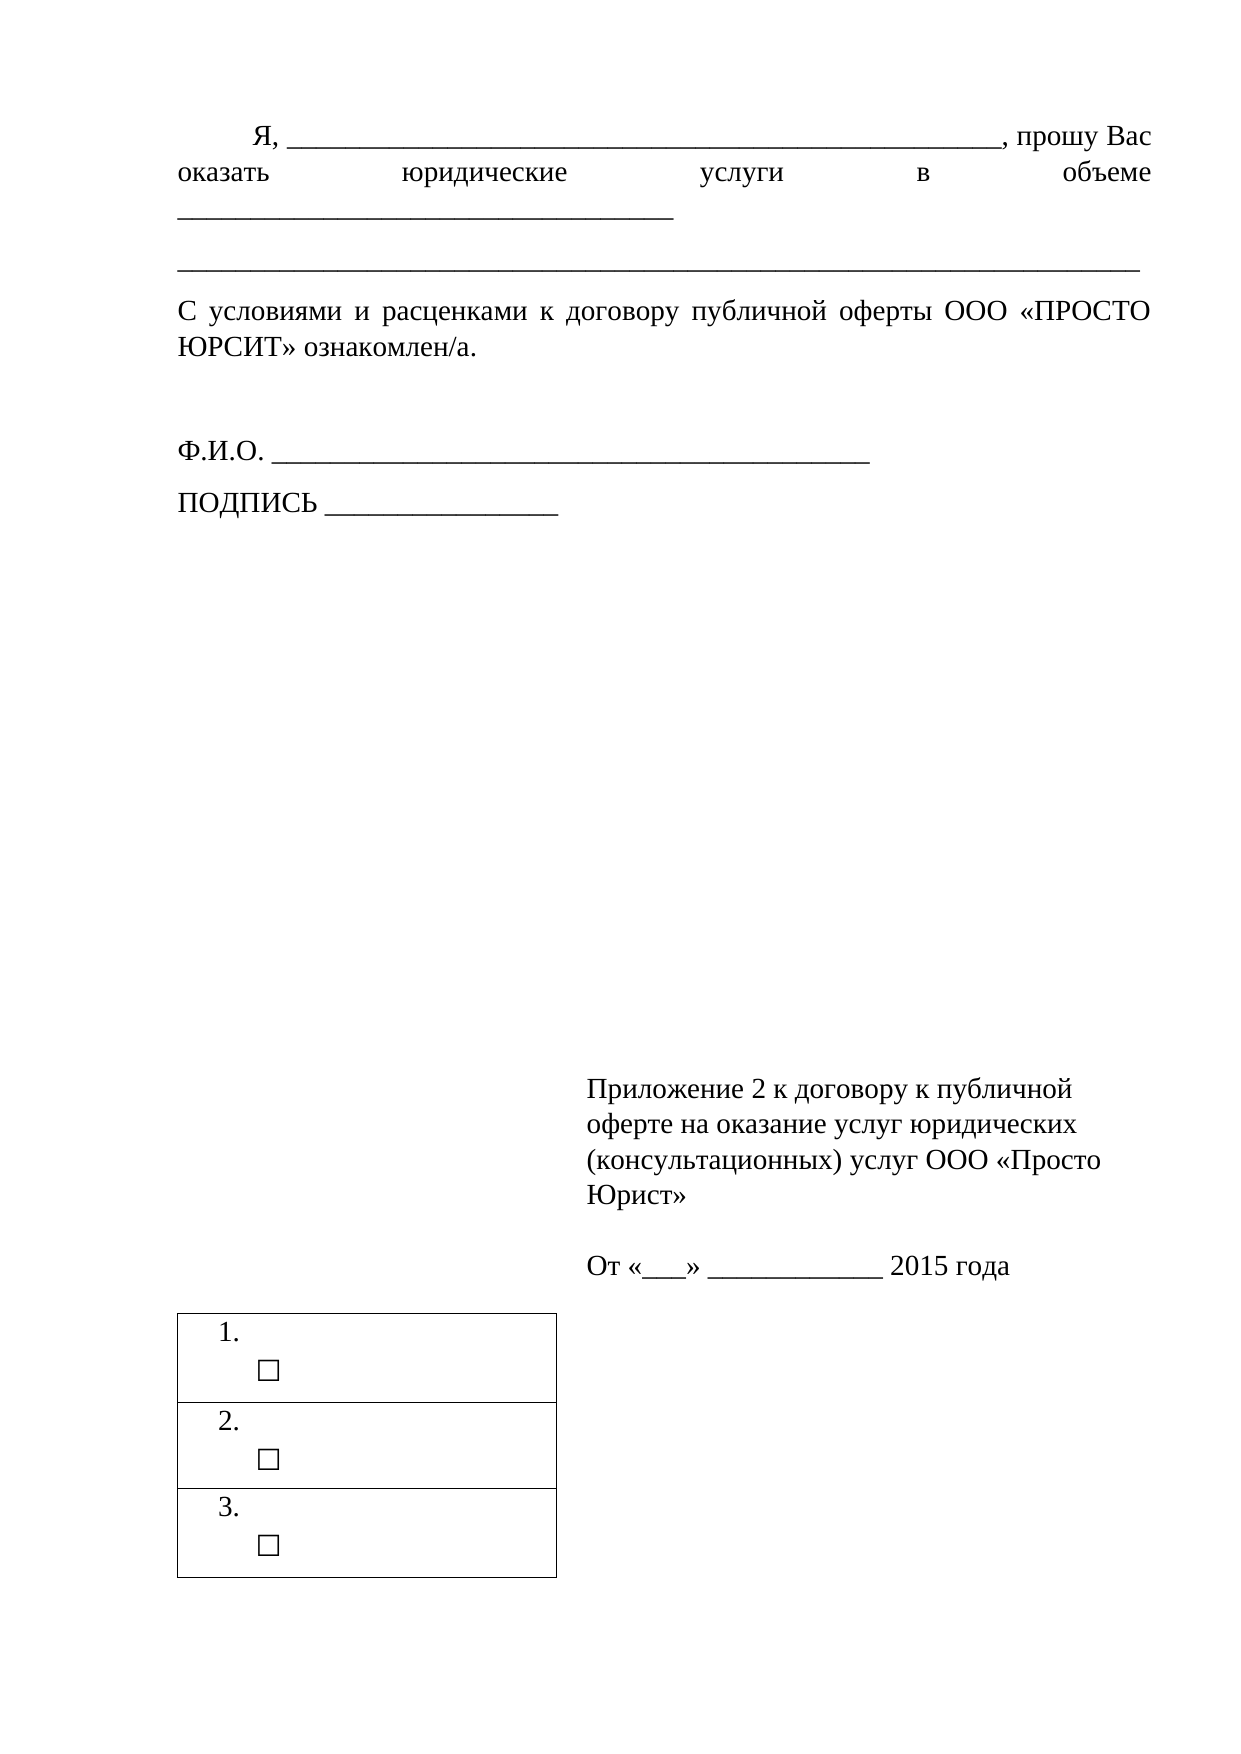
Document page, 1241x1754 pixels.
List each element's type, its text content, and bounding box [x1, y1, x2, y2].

text ПОДПИСЬ ________________ [177, 486, 1152, 519]
table_cell ☐ [178, 1403, 556, 1488]
text С условиями и расценками к договору публичной оферты ООО «ПРОСТО ЮРСИТ» ознакомлен/а. [177, 293, 1152, 363]
text Я, _________________________________________________, прошу Вас оказать юридические услуги в объеме __________________________________ [177, 118, 1152, 223]
table_cell ☐ [178, 1489, 556, 1577]
text Ф.И.О. _________________________________________ [177, 433, 1152, 467]
table_header ☐ [178, 1314, 556, 1402]
text __________________________________________________________________ [177, 241, 1152, 275]
table_header Приложение 2 к договору к публичной оферте на оказание услуг юридических (консультационных) услуг ООО «Просто Юрист» От «___» ____________ 2015 года [575, 1071, 1133, 1319]
